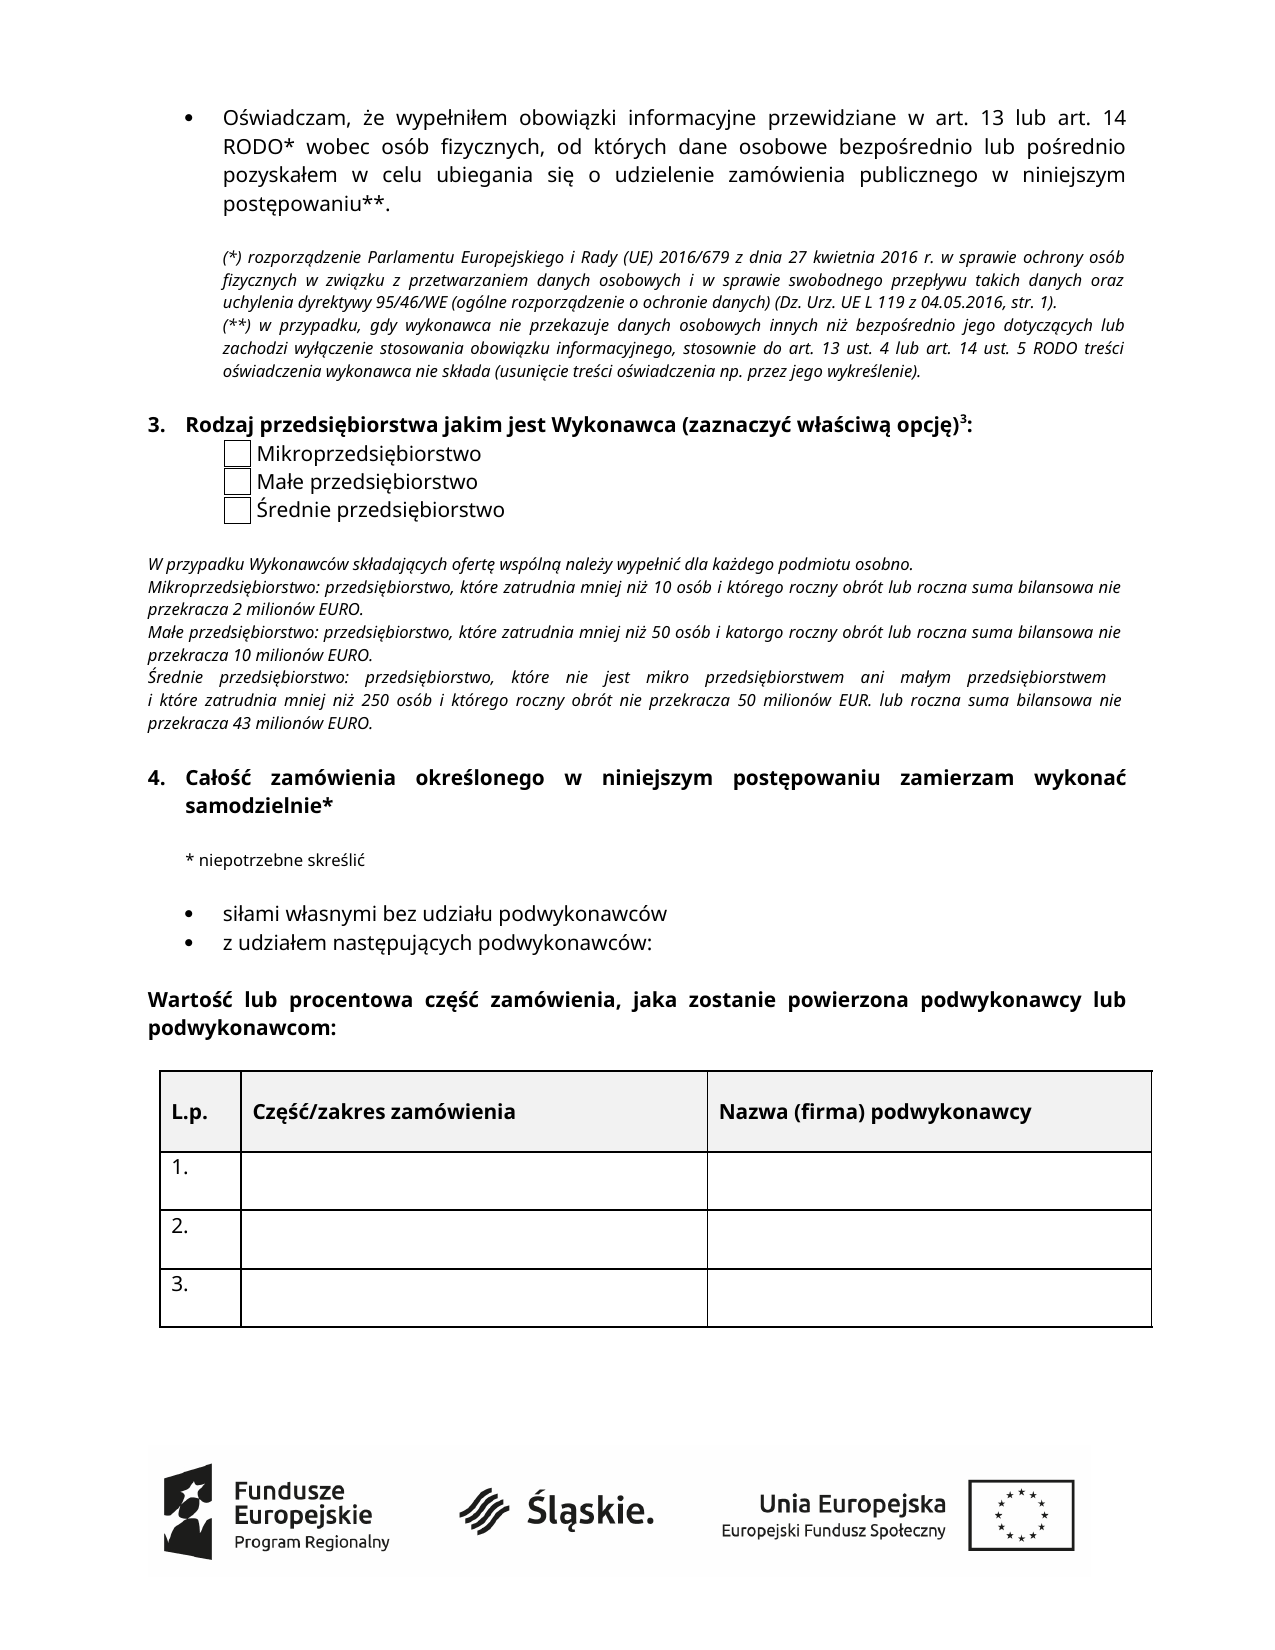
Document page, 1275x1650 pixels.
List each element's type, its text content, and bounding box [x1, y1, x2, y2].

text Mikroprzedsiębiorstwo: przedsiębiorstwo, które zatrudnia mniej niż 10 osób i którego roczny obrót lub roczna suma bilansowa nie przekracza 2 milionów EURO. [148, 575, 1124, 621]
text Wartość lub procentowa część zamówienia, jaka zostanie powierzona podwykonawcy lub podwykonawcom: [148, 985, 1127, 1042]
table_cell [708, 1153, 1151, 1209]
table_cell 2. [161, 1211, 240, 1268]
text (*) rozporządzenie Parlamentu Europejskiego i Rady (UE) 2016/679 z dnia 27 kwietnia 2016 r. w sprawie ochrony osób fizycznych w związku z przetwarzaniem danych osobowych i w sprawie swobodnego przepływu takich danych oraz uchylenia dyrektywy 95/46/WE (ogólne rozporządzenie o ochronie danych) (Dz. Urz. UE L 119 z 04.05.2016, str. 1). [223, 246, 1127, 314]
table_cell [242, 1211, 707, 1268]
text W przypadku Wykonawców składających ofertę wspólną należy wypełnić dla każdego podmiotu osobno. [148, 552, 1124, 575]
table_cell 1. [161, 1153, 240, 1209]
picture [147, 1445, 1092, 1577]
text Mikroprzedsiębiorstwo [223, 439, 1127, 467]
text (**) w przypadku, gdy wykonawca nie przekazuje danych osobowych innych niż bezpośrednio jego dotyczących lub zachodzi wyłączenie stosowania obowiązku informacyjnego, stosownie do art. 13 ust. 4 lub art. 14 ust. 5 RODO treści oświadczenia wykonawca nie składa (usunięcie treści oświadczenia np. przez jego wykreślenie). [223, 314, 1127, 382]
table_cell [708, 1211, 1151, 1268]
table_cell [242, 1153, 707, 1209]
table_header L.p. [161, 1072, 240, 1151]
list Rodzaj przedsiębiorstwa jakim jest Wykonawca (zaznaczyć właściwą opcję)3: [148, 410, 1127, 439]
list siłami własnymi bez udziału podwykonawców [185, 899, 1127, 928]
text Średnie przedsiębiorstwo [223, 496, 1127, 524]
table_cell 3. [161, 1270, 240, 1326]
list Całość zamówienia określonego w niniejszym postępowaniu zamierzam wykonać samodzielnie* [148, 763, 1127, 819]
text * niepotrzebne skreślić [185, 848, 1127, 871]
list Oświadczam, że wypełniłem obowiązki informacyjne przewidziane w art. 13 lub art. 14 RODO* wobec osób fizycznych, od których dane osobowe bezpośrednio lub pośrednio pozyskałem w celu ubiegania się o udzielenie zamówienia publicznego w niniejszym postępowaniu**. [185, 103, 1127, 217]
table_cell [708, 1270, 1151, 1326]
table_cell [242, 1270, 707, 1326]
text Małe przedsiębiorstwo: przedsiębiorstwo, które zatrudnia mniej niż 50 osób i katorgo roczny obrót lub roczna suma bilansowa nie przekracza 10 milionów EURO. [148, 621, 1124, 666]
table_header Nazwa (firma) podwykonawcy [708, 1072, 1151, 1151]
text Małe przedsiębiorstwo [223, 467, 1127, 496]
list z udziałem następujących podwykonawców: [185, 928, 1127, 956]
text Średnie przedsiębiorstwo: przedsiębiorstwo, które nie jest mikro przedsiębiorstwem ani małym przedsiębiorstwem i które zatrudnia mniej niż 250 osób i którego roczny obrót nie przekracza 50 milionów EUR. lub roczna suma bilansowa nie przekracza 43 milionów EURO. [148, 666, 1124, 734]
table_header Część/zakres zamówienia [242, 1072, 707, 1151]
